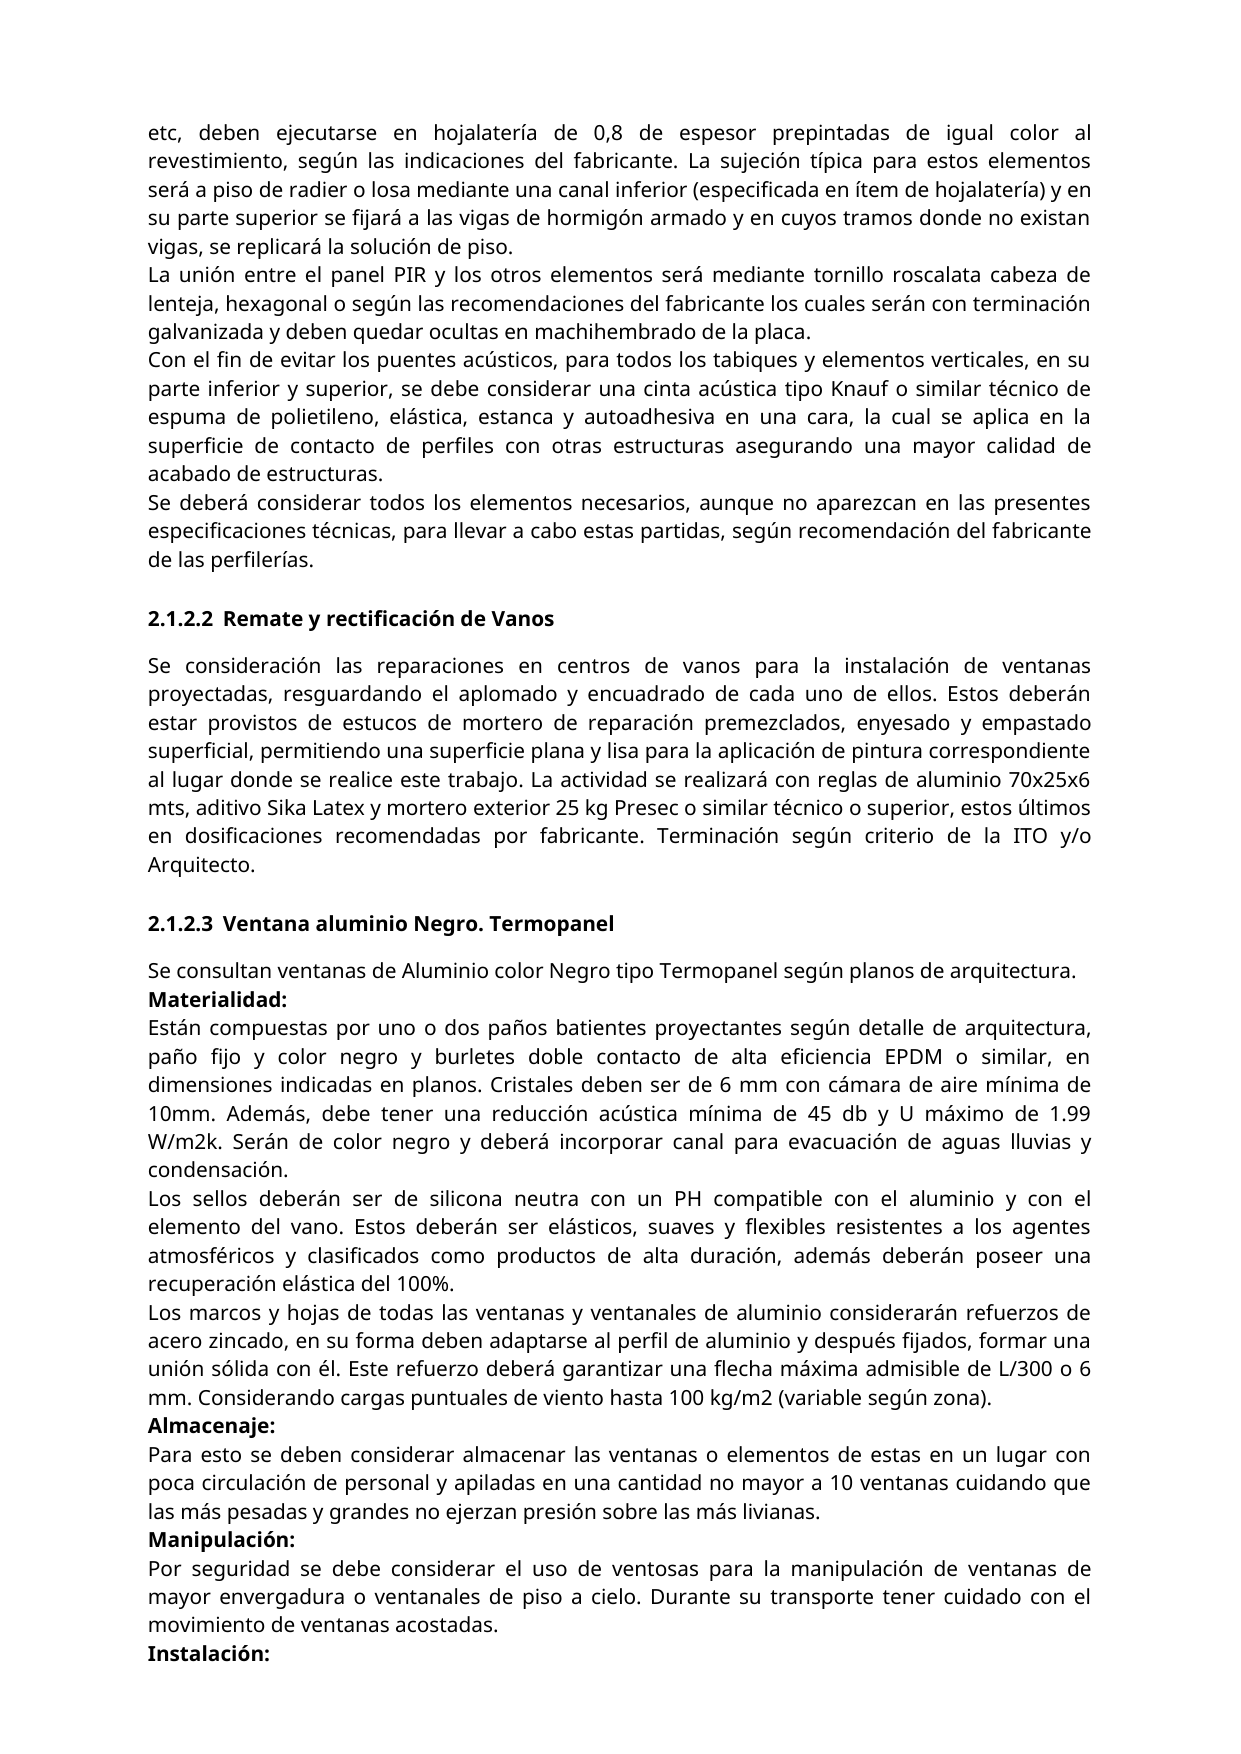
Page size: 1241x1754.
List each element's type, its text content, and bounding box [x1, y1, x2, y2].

text Instalación: [148, 1639, 1092, 1667]
text Manipulación: [148, 1525, 1092, 1554]
text Para esto se deben considerar almacenar las ventanas o elementos de estas en un lugar con poca circulación de personal y apiladas en una cantidad no mayor a 10 ventanas cuidando que las más pesadas y grandes no ejerzan presión sobre las más livianas. [148, 1440, 1092, 1525]
text Por seguridad se debe considerar el uso de ventosas para la manipulación de ventanas de mayor envergadura o ventanales de piso a cielo. Durante su transporte tener cuidado con el movimiento de ventanas acostadas. [148, 1554, 1092, 1639]
text Los sellos deberán ser de silicona neutra con un PH compatible con el aluminio y con el elemento del vano. Estos deberán ser elásticos, suaves y flexibles resistentes a los agentes atmosféricos y clasificados como productos de alta duración, además deberán poseer una recuperación elástica del 100%. [148, 1184, 1092, 1298]
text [148, 118, 1092, 260]
text Materialidad: [148, 985, 1092, 1013]
text Los marcos y hojas de todas las ventanas y ventanales de aluminio considerarán refuerzos de acero zincado, en su forma deben adaptarse al perfil de aluminio y después fijados, formar una unión sólida con él. Este refuerzo deberá garantizar una flecha máxima admisible de L/300 o 6 mm. Considerando cargas puntuales de viento hasta 100 kg/m2 (variable según zona). [148, 1298, 1092, 1411]
list Ventana aluminio Negro. Termopanel [148, 909, 1092, 938]
list Remate y rectificación de Vanos [148, 604, 1092, 632]
text Se consultan ventanas de Aluminio color Negro tipo Termopanel según planos de arquitectura. [148, 956, 1092, 985]
text Se deberá considerar todos los elementos necesarios, aunque no aparezcan en las presentes especificaciones técnicas, para llevar a cabo estas partidas, según recomendación del fabricante de las perfilerías. [148, 488, 1092, 573]
text La unión entre el panel PIR y los otros elementos será mediante tornillo roscalata cabeza de lenteja, hexagonal o según las recomendaciones del fabricante los cuales serán con terminación galvanizada y deben quedar ocultas en machihembrado de la placa. [148, 260, 1092, 346]
text Se consideración las reparaciones en centros de vanos para la instalación de ventanas proyectadas, resguardando el aplomado y encuadrado de cada uno de ellos. Estos deberán estar provistos de estucos de mortero de reparación premezclados, enyesado y empastado superficial, permitiendo una superficie plana y lisa para la aplicación de pintura correspondiente al lugar donde se realice este trabajo. La actividad se realizará con reglas de aluminio 70x25x6 mts, aditivo Sika Latex y mortero exterior 25 kg Presec o similar técnico o superior, estos últimos en dosificaciones recomendadas por fabricante. Terminación según criterio de la ITO y/o Arquitecto. [148, 651, 1092, 878]
text Con el fin de evitar los puentes acústicos, para todos los tabiques y elementos verticales, en su parte inferior y superior, se debe considerar una cinta acústica tipo Knauf o similar técnico de espuma de polietileno, elástica, estanca y autoadhesiva en una cara, la cual se aplica en la superficie de contacto de perfiles con otras estructuras asegurando una mayor calidad de acabado de estructuras. [148, 346, 1092, 488]
text Están compuestas por uno o dos paños batientes proyectantes según detalle de arquitectura, paño fijo y color negro y burletes doble contacto de alta eficiencia EPDM o similar, en dimensiones indicadas en planos. Cristales deben ser de 6 mm con cámara de aire mínima de 10mm. Además, debe tener una reducción acústica mínima de 45 db y U máximo de 1.99 W/m2k. Serán de color negro y deberá incorporar canal para evacuación de aguas lluvias y condensación. [148, 1013, 1092, 1184]
text Almacenaje: [148, 1411, 1092, 1440]
